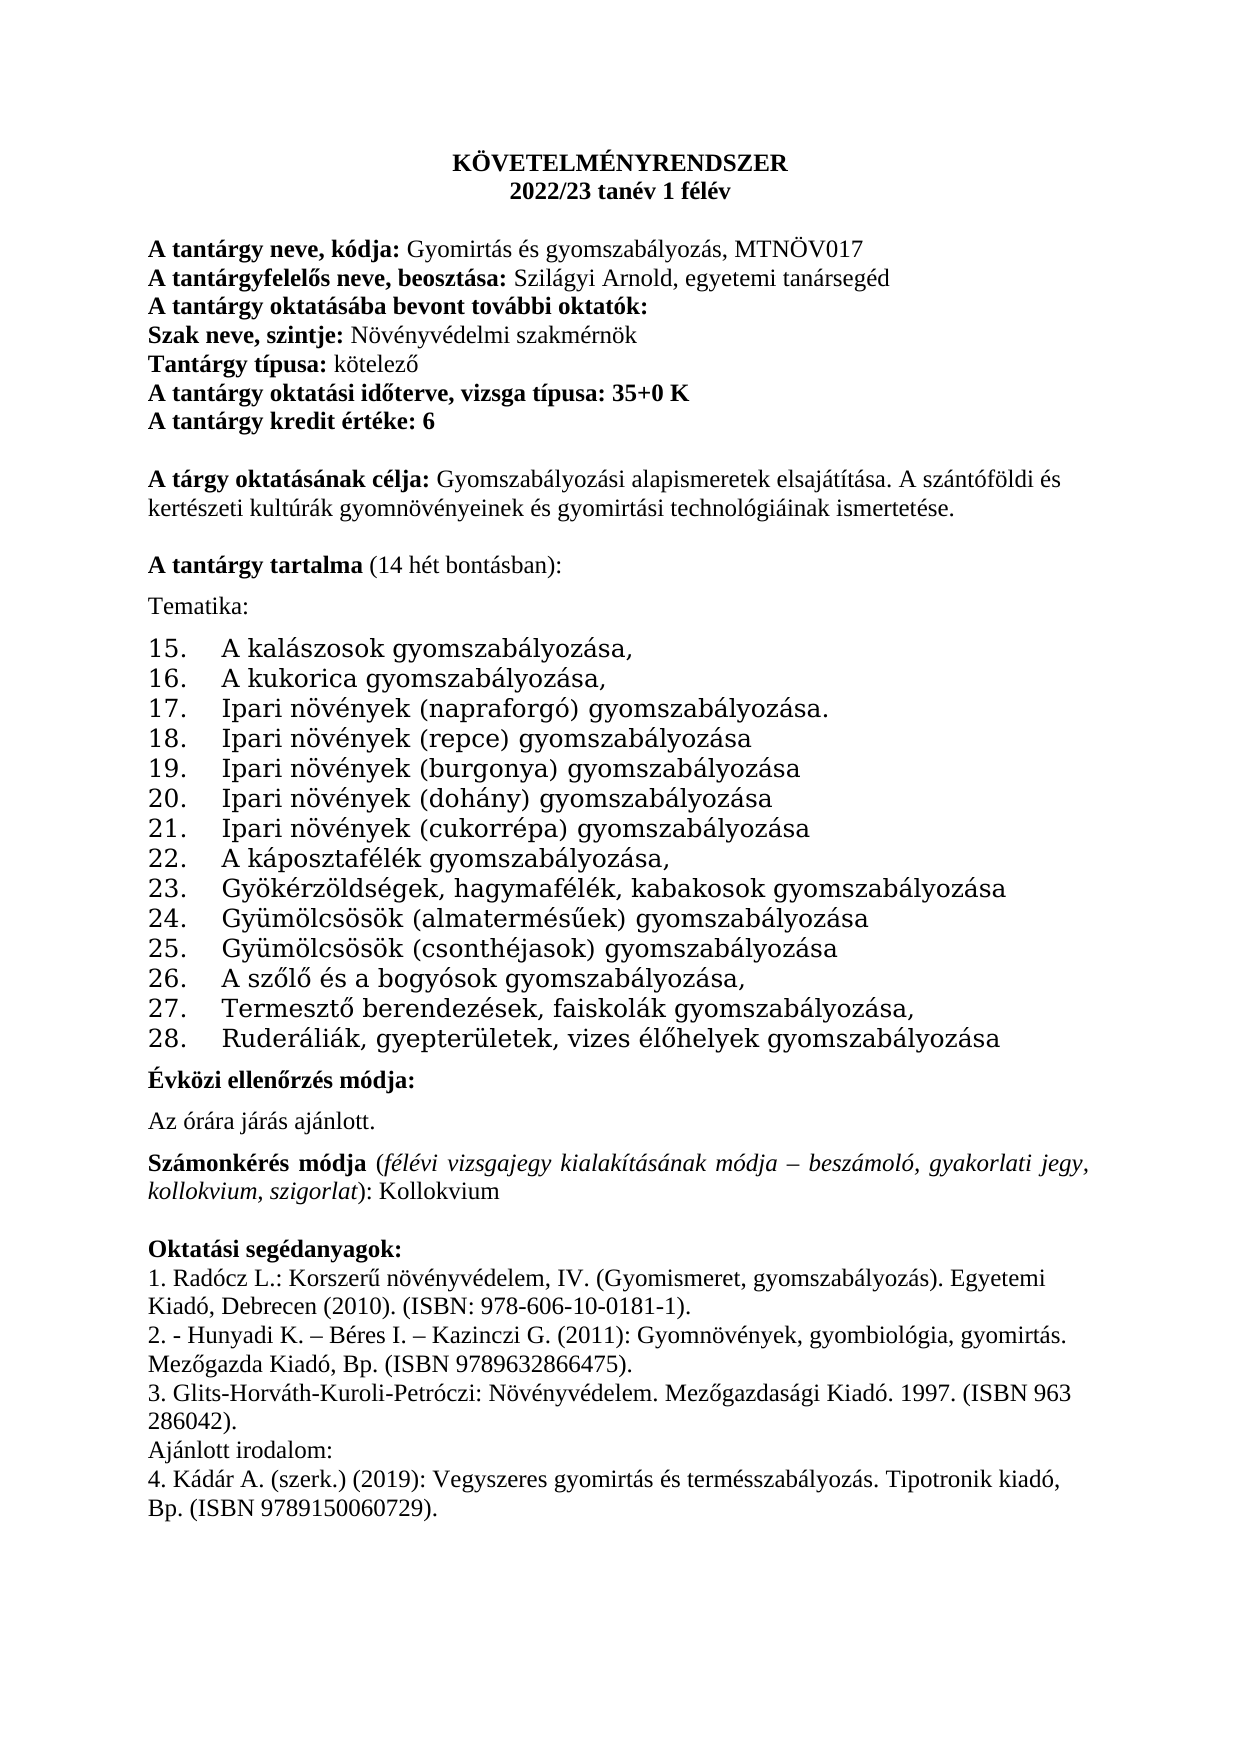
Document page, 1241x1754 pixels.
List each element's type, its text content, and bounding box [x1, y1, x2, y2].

text A tantárgy neve, kódja: Gyomirtás és gyomszabályozás, MTNÖV017 [148, 234, 1093, 263]
text A tantárgy oktatásába bevont további oktatók: [148, 291, 1093, 320]
list Gyümölcsösök (almatermésűek) gyomszabályozása [148, 903, 1093, 933]
list Termesztő berendezések, faiskolák gyomszabályozása, [148, 993, 1093, 1023]
text A tantárgy tartalma (14 hét bontásban): [148, 550, 1093, 579]
list Ipari növények (napraforgó) gyomszabályozása. [148, 693, 1093, 723]
text 4. Kádár A. (szerk.) (2019): Vegyszeres gyomirtás és termésszabályozás. Tipotronik kiadó, Bp. (ISBN 9789150060729). [148, 1464, 1093, 1521]
list Ipari növények (repce) gyomszabályozása [148, 723, 1093, 753]
list A káposztafélék gyomszabályozása, [148, 843, 1093, 873]
list A kalászosok gyomszabályozása, [148, 633, 1093, 663]
text Évközi ellenőrzés módja: [148, 1065, 1093, 1094]
text Tantárgy típusa: kötelező [148, 349, 1093, 378]
list Gyümölcsösök (csonthéjasok) gyomszabályozása [148, 933, 1093, 963]
list Ipari növények (burgonya) gyomszabályozása [148, 753, 1093, 783]
text 2022/23 tanév 1 félév [148, 176, 1093, 205]
text KÖVETELMÉNYRENDSZER [148, 148, 1093, 176]
text Tematika: [148, 591, 1093, 620]
list A szőlő és a bogyósok gyomszabályozása, [148, 963, 1093, 993]
text Számonkérés módja (félévi vizsgajegy kialakításának módja – beszámoló, gyakorlati jegy, kollokvium, szigorlat): Kollokvium [148, 1148, 1093, 1205]
list A kukorica gyomszabályozása, [148, 663, 1093, 693]
text A tantárgy oktatási időterve, vizsga típusa: 35+0 K [148, 378, 1093, 406]
text 3. Glits-Horváth-Kuroli-Petróczi: Növényvédelem. Mezőgazdasági Kiadó. 1997. (ISBN 963 286042). [148, 1378, 1093, 1435]
text A tárgy oktatásának célja: Gyomszabályozási alapismeretek elsajátítása. A szántóföldi és kertészeti kultúrák gyomnövényeinek és gyomirtási technológiáinak ismertetése. [148, 464, 1093, 521]
list Ruderáliák, gyepterületek, vizes élőhelyek gyomszabályozása [148, 1023, 1093, 1053]
text Szak neve, szintje: Növényvédelmi szakmérnök [148, 320, 1093, 349]
text Ajánlott irodalom: [148, 1435, 1093, 1464]
text 1. Radócz L.: Korszerű növényvédelem, IV. (Gyomismeret, gyomszabályozás). Egyetemi Kiadó, Debrecen (2010). (ISBN: 978-606-10-0181-1). [148, 1263, 1093, 1320]
text A tantárgy kredit értéke: 6 [148, 406, 1093, 435]
text Mezőgazda Kiadó, Bp. (ISBN 9789632866475). [148, 1349, 1093, 1378]
text 2. - Hunyadi K. – Béres I. – Kazinczi G. (2011): Gyomnövények, gyombiológia, gyomirtás. [148, 1320, 1093, 1349]
list Ipari növények (cukorrépa) gyomszabályozása [148, 813, 1093, 843]
list Gyökérzöldségek, hagymafélék, kabakosok gyomszabályozása [148, 873, 1093, 903]
list Ipari növények (dohány) gyomszabályozása [148, 783, 1093, 813]
text A tantárgyfelelős neve, beosztása: Szilágyi Arnold, egyetemi tanársegéd [148, 263, 1093, 291]
text Oktatási segédanyagok: [148, 1234, 1093, 1263]
text Az órára járás ajánlott. [148, 1106, 1093, 1135]
